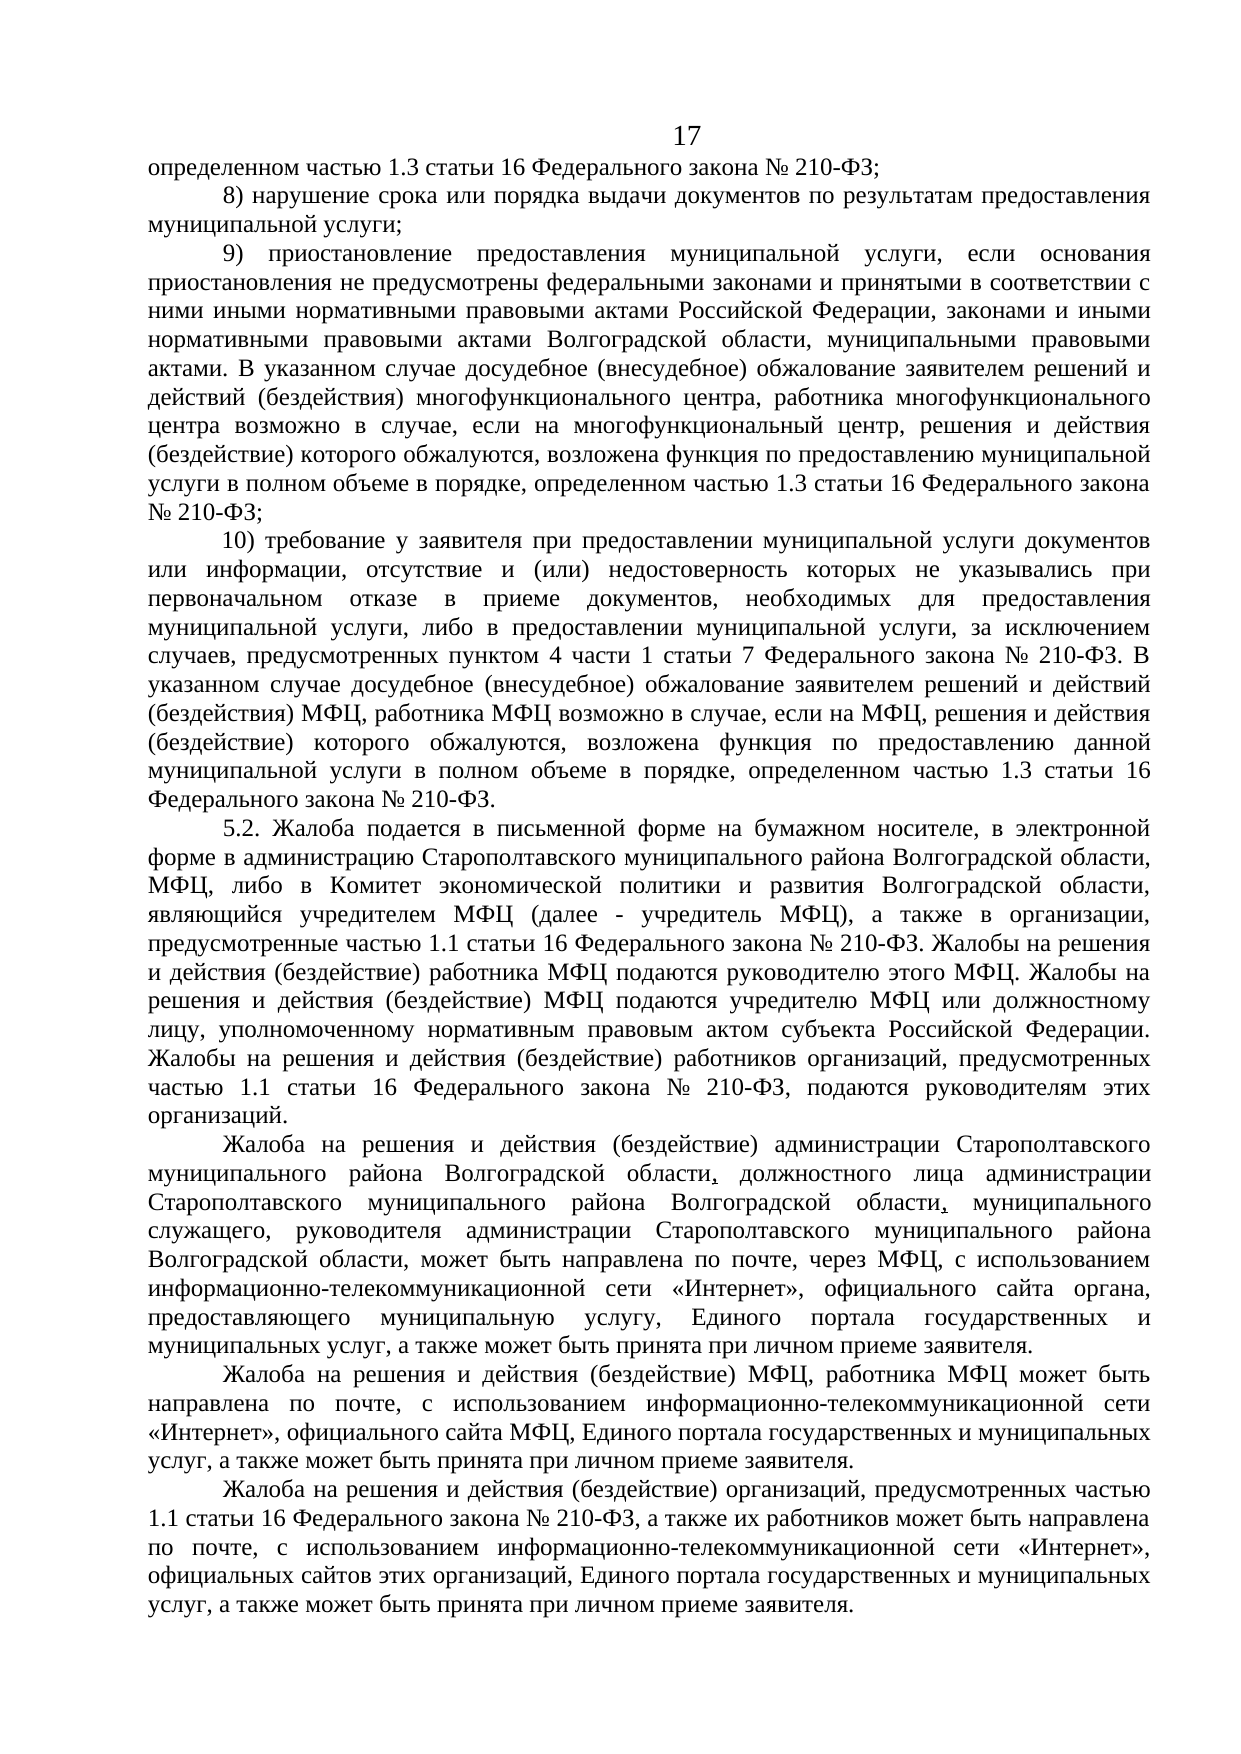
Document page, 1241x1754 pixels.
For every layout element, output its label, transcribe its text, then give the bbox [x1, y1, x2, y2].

text 9) приостановление предоставления муниципальной услуги, если основания приостановления не предусмотрены федеральными законами и принятыми в соответствии с ними иными нормативными правовыми актами Российской Федерации, законами и иными нормативными правовыми актами Волгоградской области, муниципальными правовыми актами. В указанном случае досудебное (внесудебное) обжалование заявителем решений и действий (бездействия) многофункционального центра, работника многофункционального центра возможно в случае, если на многофункциональный центр, решения и действия (бездействие) которого обжалуются, возложена функция по предоставлению муниципальной услуги в полном объеме в порядке, определенном частью 1.3 статьи 16 Федерального закона № 210-ФЗ; [148, 238, 1152, 525]
text Жалоба на решения и действия (бездействие) организаций, предусмотренных частью 1.1 статьи 16 Федерального закона № 210-ФЗ, а также их работников может быть направлена по почте, с использованием информационно-телекоммуникационной сети «Интернет», официальных сайтов этих организаций, Единого портала государственных и муниципальных услуг, а также может быть принята при личном приеме заявителя. [148, 1474, 1152, 1618]
text 5.2. Жалоба подается в письменной форме на бумажном носителе, в электронной форме в администрацию Старополтавского муниципального района Волгоградской области, МФЦ, либо в Комитет экономической политики и развития Волгоградской области, являющийся учредителем МФЦ (далее - учредитель МФЦ), а также в организации, предусмотренные частью 1.1 статьи 16 Федерального закона № 210-ФЗ. Жалобы на решения и действия (бездействие) работника МФЦ подаются руководителю этого МФЦ. Жалобы на решения и действия (бездействие) МФЦ подаются учредителю МФЦ или должностному лицу, уполномоченному нормативным правовым актом субъекта Российской Федерации. Жалобы на решения и действия (бездействие) работников организаций, предусмотренных частью 1.1 статьи 16 Федерального закона № 210-ФЗ, подаются руководителям этих организаций. [148, 813, 1152, 1129]
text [148, 152, 1152, 180]
text 8) нарушение срока или порядка выдачи документов по результатам предоставления муниципальной услуги; [148, 180, 1152, 238]
text Жалоба на решения и действия (бездействие) МФЦ, работника МФЦ может быть направлена по почте, с использованием информационно-телекоммуникационной сети «Интернет», официального сайта МФЦ, Единого портала государственных и муниципальных услуг, а также может быть принята при личном приеме заявителя. [148, 1359, 1152, 1474]
text 10) требование у заявителя при предоставлении муниципальной услуги документов или информации, отсутствие и (или) недостоверность которых не указывались при первоначальном отказе в приеме документов, необходимых для предоставления муниципальной услуги, либо в предоставлении муниципальной услуги, за исключением случаев, предусмотренных пунктом 4 части 1 статьи 7 Федерального закона № 210-ФЗ. В указанном случае досудебное (внесудебное) обжалование заявителем решений и действий (бездействия) МФЦ, работника МФЦ возможно в случае, если на МФЦ, решения и действия (бездействие) которого обжалуются, возложена функция по предоставлению данной муниципальной услуги в полном объеме в порядке, определенном частью 1.3 статьи 16 Федерального закона № 210-ФЗ. [148, 525, 1152, 813]
text Жалоба на решения и действия (бездействие) администрации Старополтавского муниципального района Волгоградской области, должностного лица администрации Старополтавского муниципального района Волгоградской области, муниципального служащего, руководителя администрации Старополтавского муниципального района Волгоградской области, может быть направлена по почте, через МФЦ, с использованием информационно-телекоммуникационной сети «Интернет», официального сайта органа, предоставляющего муниципальную услугу, Единого портала государственных и муниципальных услуг, а также может быть принята при личном приеме заявителя. [148, 1129, 1152, 1359]
